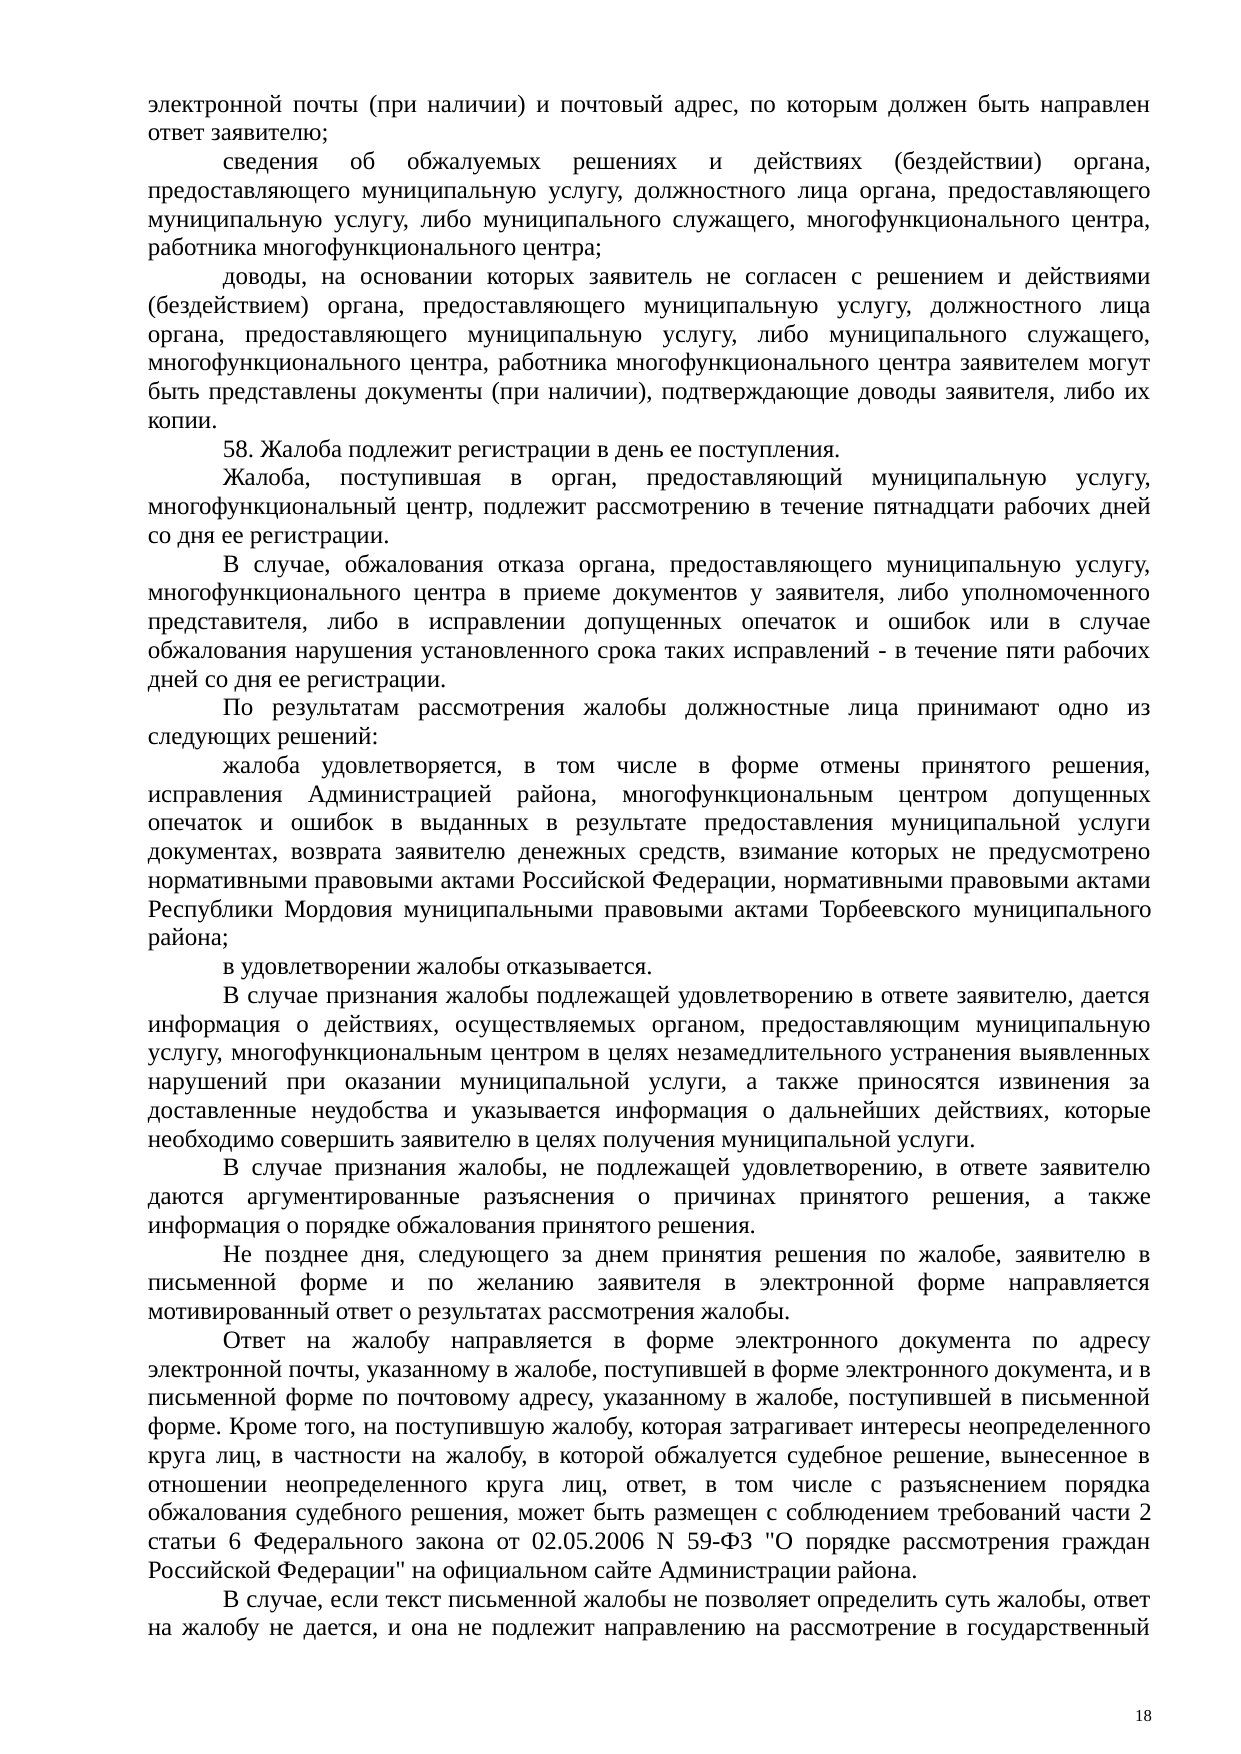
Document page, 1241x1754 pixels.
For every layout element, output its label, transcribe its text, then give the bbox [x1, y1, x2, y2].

text В случае, обжалования отказа органа, предоставляющего муниципальную услугу, многофункционального центра в приеме документов у заявителя, либо уполномоченного представителя, либо в исправлении допущенных опечаток и ошибок или в случае обжалования нарушения установленного срока таких исправлений - в течение пяти рабочих дней со дня ее регистрации. [148, 549, 1152, 692]
text жалоба удовлетворяется, в том числе в форме отмены принятого решения, исправления Администрацией района, многофункциональным центром допущенных опечаток и ошибок в выданных в результате предоставления муниципальной услуги документах, возврата заявителю денежных средств, взимание которых не предусмотрено нормативными правовыми актами Российской Федерации, нормативными правовыми актами Республики Мордовия муниципальными правовыми актами Торбеевского муниципального района; [148, 750, 1152, 951]
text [148, 1584, 1152, 1641]
text в удовлетворении жалобы отказывается. [148, 951, 1152, 980]
text Не позднее дня, следующего за днем принятия решения по жалобе, заявителю в письменной форме и по желанию заявителя в электронной форме направляется мотивированный ответ о результатах рассмотрения жалобы. [148, 1239, 1152, 1325]
text сведения об обжалуемых решениях и действиях (бездействии) органа, предоставляющего муниципальную услугу, должностного лица органа, предоставляющего муниципальную услугу, либо муниципального служащего, многофункционального центра, работника многофункционального центра; [148, 146, 1152, 261]
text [148, 89, 1152, 146]
text Ответ на жалобу направляется в форме электронного документа по адресу электронной почты, указанному в жалобе, поступившей в форме электронного документа, и в письменной форме по почтовому адресу, указанному в жалобе, поступившей в письменной форме. Кроме того, на поступившую жалобу, которая затрагивает интересы неопределенного круга лиц, в частности на жалобу, в которой обжалуется судебное решение, вынесенное в отношении неопределенного круга лиц, ответ, в том числе с разъяснением порядка обжалования судебного решения, может быть размещен с соблюдением требований части 2 статьи 6 Федерального закона от 02.05.2006 N 59-ФЗ "О порядке рассмотрения граждан Российской Федерации" на официальном сайте Администрации района. [148, 1325, 1152, 1584]
text 58. Жалоба подлежит регистрации в день ее поступления. [148, 434, 1152, 462]
text По результатам рассмотрения жалобы должностные лица принимают одно из следующих решений: [148, 692, 1152, 750]
text Жалоба, поступившая в орган, предоставляющий муниципальную услугу, многофункциональный центр, подлежит рассмотрению в течение пятнадцати рабочих дней со дня ее регистрации. [148, 462, 1152, 549]
text В случае признания жалобы, не подлежащей удовлетворению, в ответе заявителю даются аргументированные разъяснения о причинах принятого решения, а также информация о порядке обжалования принятого решения. [148, 1152, 1152, 1239]
text доводы, на основании которых заявитель не согласен с решением и действиями (бездействием) органа, предоставляющего муниципальную услугу, должностного лица органа, предоставляющего муниципальную услугу, либо муниципального служащего, многофункционального центра, работника многофункционального центра заявителем могут быть представлены документы (при наличии), подтверждающие доводы заявителя, либо их копии. [148, 261, 1152, 434]
text В случае признания жалобы подлежащей удовлетворению в ответе заявителю, дается информация о действиях, осуществляемых органом, предоставляющим муниципальную услугу, многофункциональным центром в целях незамедлительного устранения выявленных нарушений при оказании муниципальной услуги, а также приносятся извинения за доставленные неудобства и указывается информация о дальнейших действиях, которые необходимо совершить заявителю в целях получения муниципальной услуги. [148, 980, 1152, 1152]
